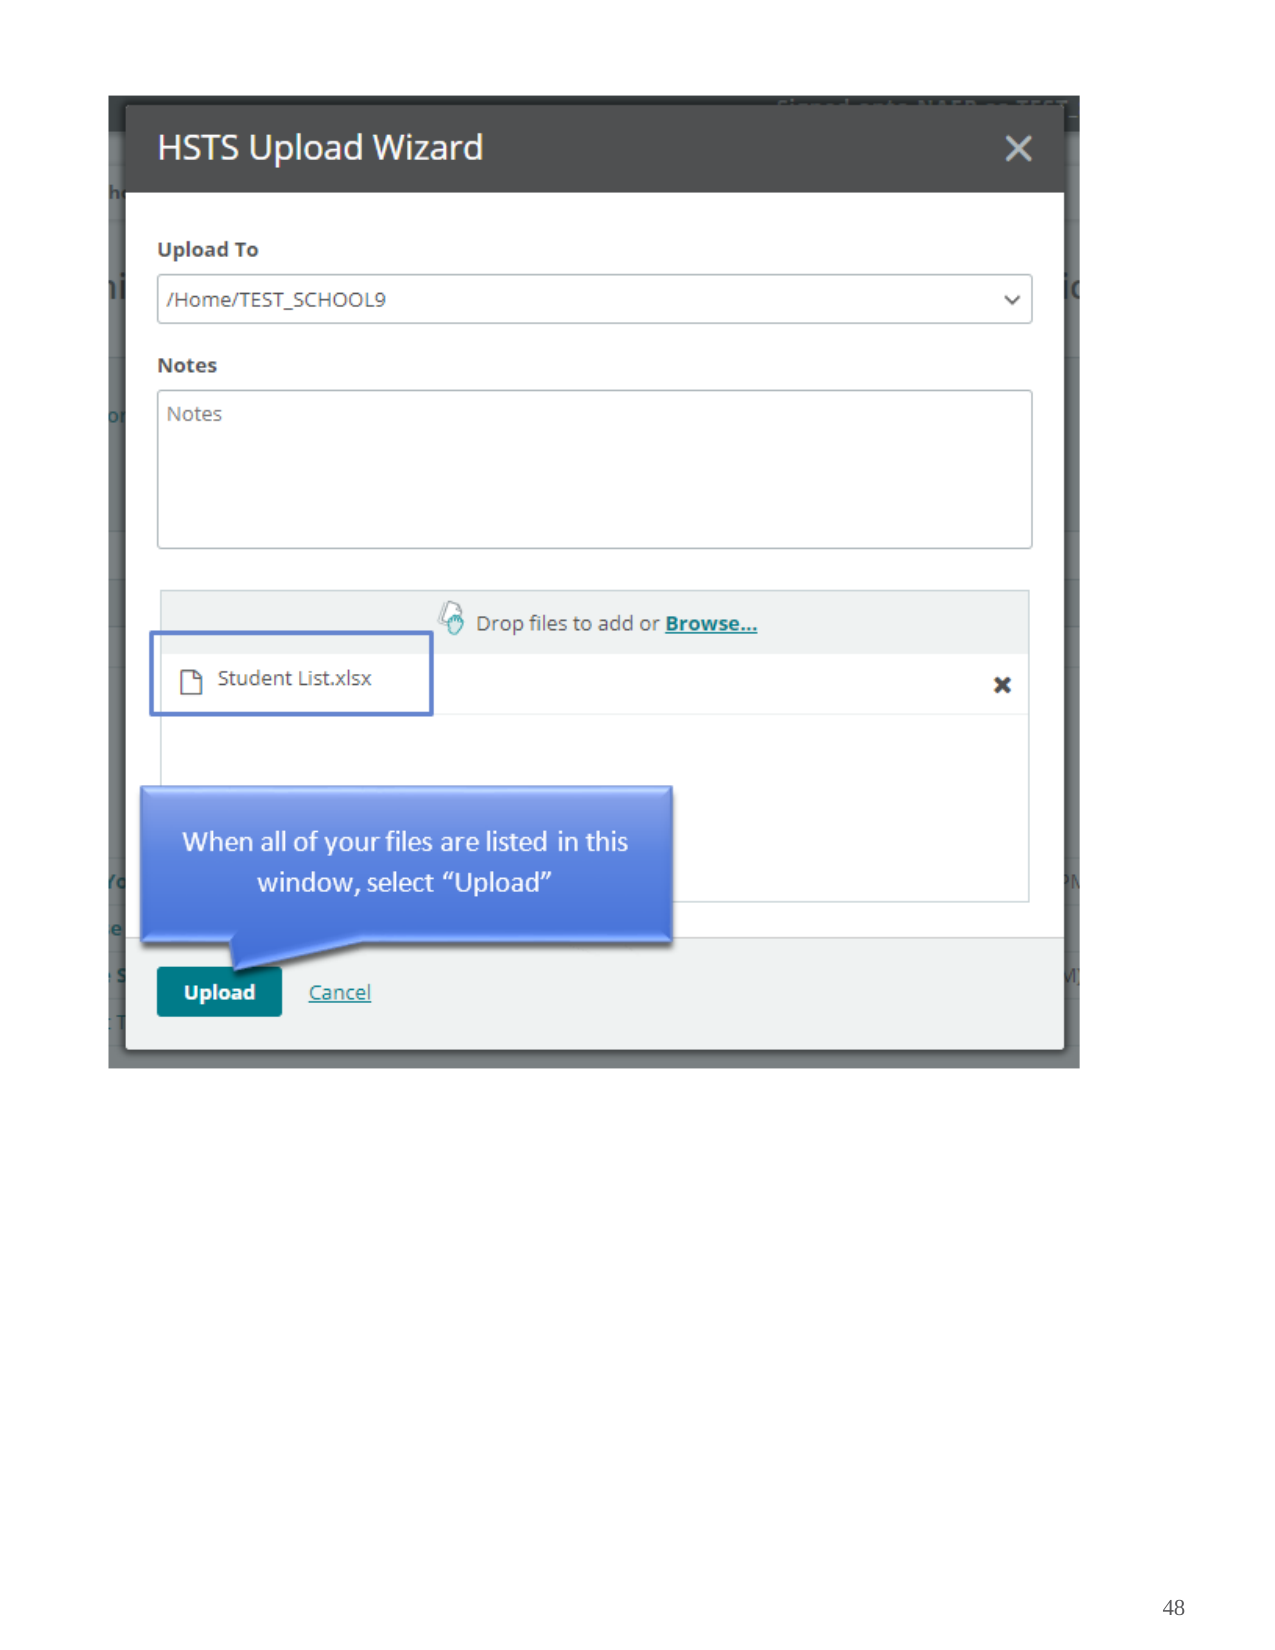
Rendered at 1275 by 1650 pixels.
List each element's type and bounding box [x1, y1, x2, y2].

picture [90, 75, 1104, 1089]
